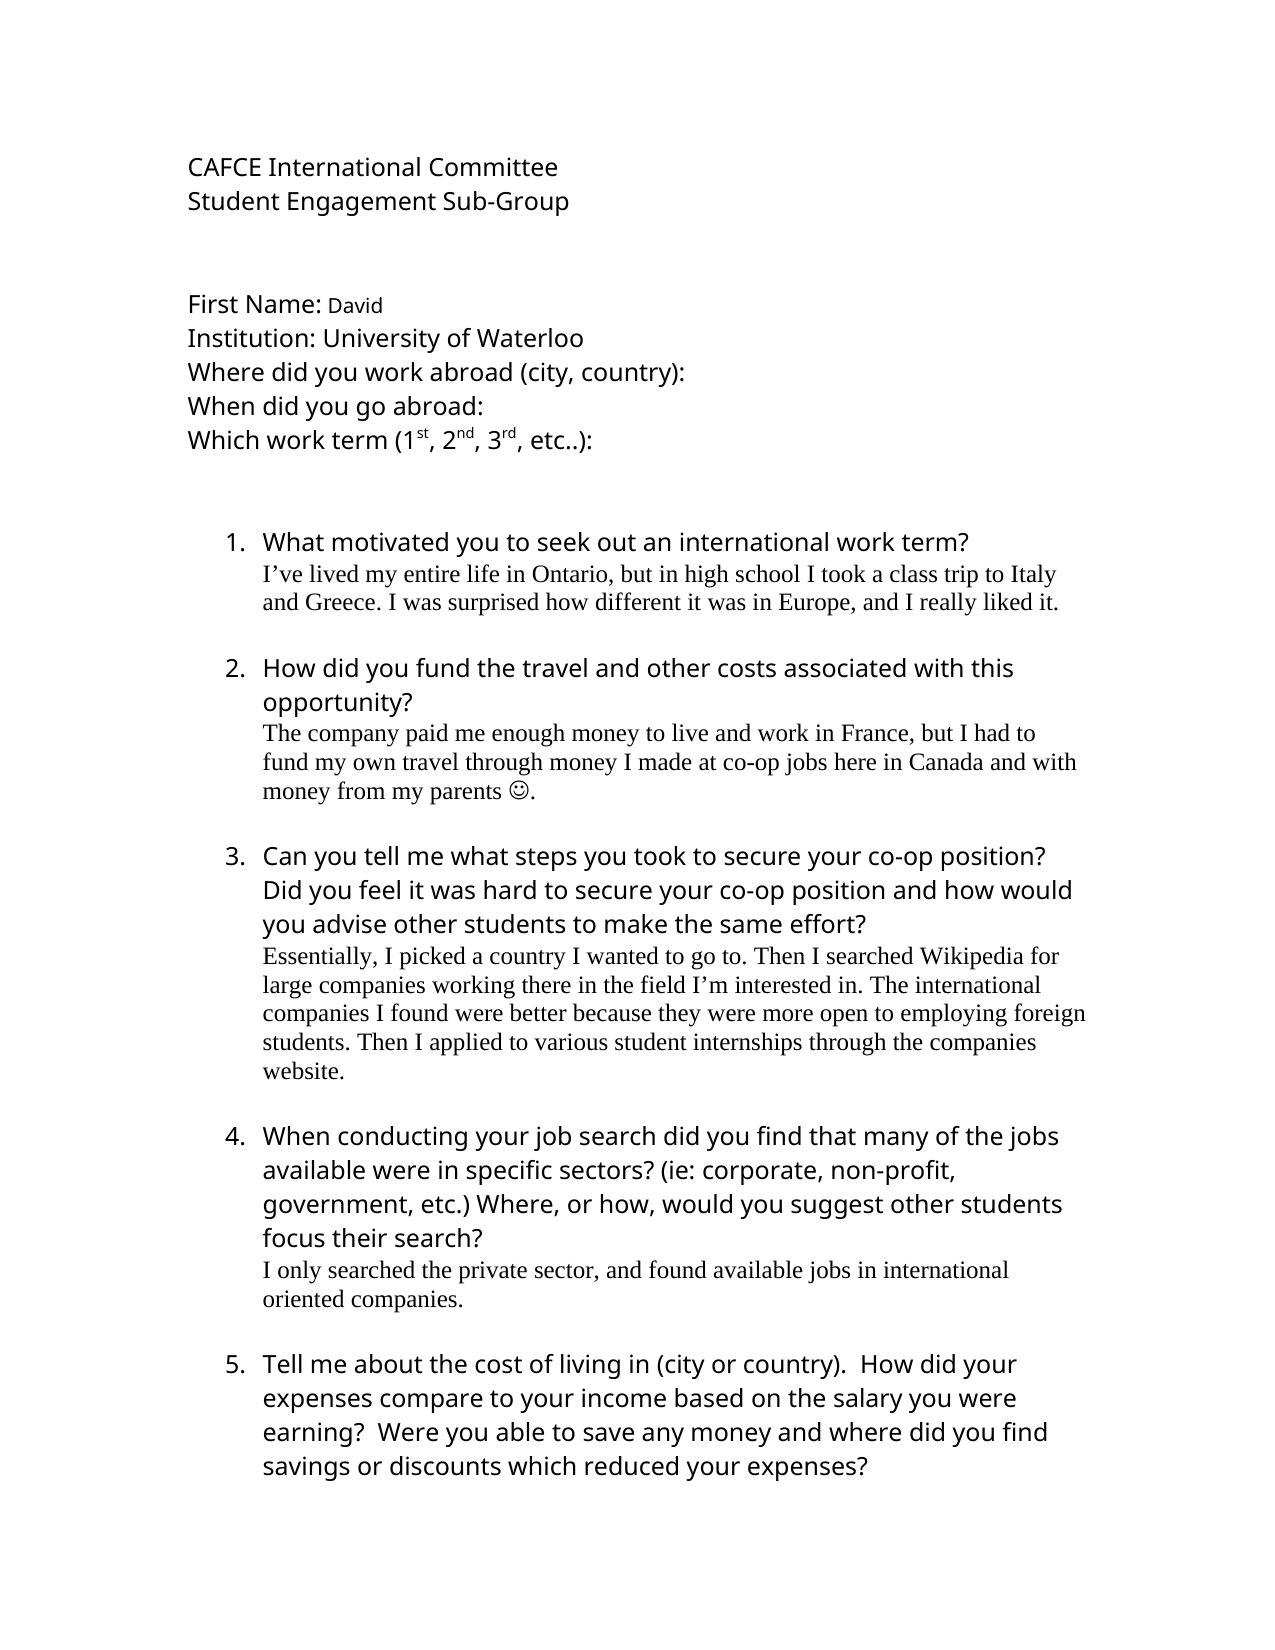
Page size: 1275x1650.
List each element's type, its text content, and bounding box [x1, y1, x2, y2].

list Tell me about the cost of living in (city or country). How did your expenses compare to your income based on the salary you were earning? Were you able to save any money and where did you find savings or discounts which reduced your expenses? [225, 1347, 1087, 1483]
list Which work term (1st, 2nd, 3rd, etc..): [187, 422, 1087, 457]
list First Name: David [187, 286, 1087, 320]
text CAFCE International Committee [187, 150, 1087, 184]
list When conducting your job search did you find that many of the jobs available were in specific sectors? (ie: corporate, non-profit, government, etc.) Where, or how, would you suggest other students focus their search? [225, 1119, 1087, 1255]
list When did you go abroad: [187, 388, 1087, 422]
list Institution: University of Waterloo [187, 320, 1087, 354]
list Can you tell me what steps you took to secure your co-op position? Did you feel it was hard to secure your co-op position and how would you advise other students to make the same effort? [225, 839, 1087, 941]
text Student Engagement Sub-Group [187, 184, 1087, 218]
list The company paid me enough money to live and work in France, but I had to fund my own travel through money I made at co-op jobs here in Canada and with money from my parents . [262, 718, 1087, 805]
list How did you fund the travel and other costs associated with this opportunity? [225, 650, 1087, 718]
list Where did you work abroad (city, country): [187, 354, 1087, 388]
list What motivated you to seek out an international work term? [225, 525, 1087, 559]
list Essentially, I picked a country I wanted to go to. Then I searched Wikipedia for large companies working there in the field I’m interested in. The international companies I found were better because they were more open to employing foreign students. Then I applied to various student internships through the companies website. [262, 941, 1087, 1085]
list I only searched the private sector, and found available jobs in international oriented companies. [262, 1255, 1087, 1312]
text I’ve lived my entire life in Ontario, but in high school I took a class trip to Italy and Greece. I was surprised how different it was in Europe, and I really liked it. [262, 559, 1087, 616]
